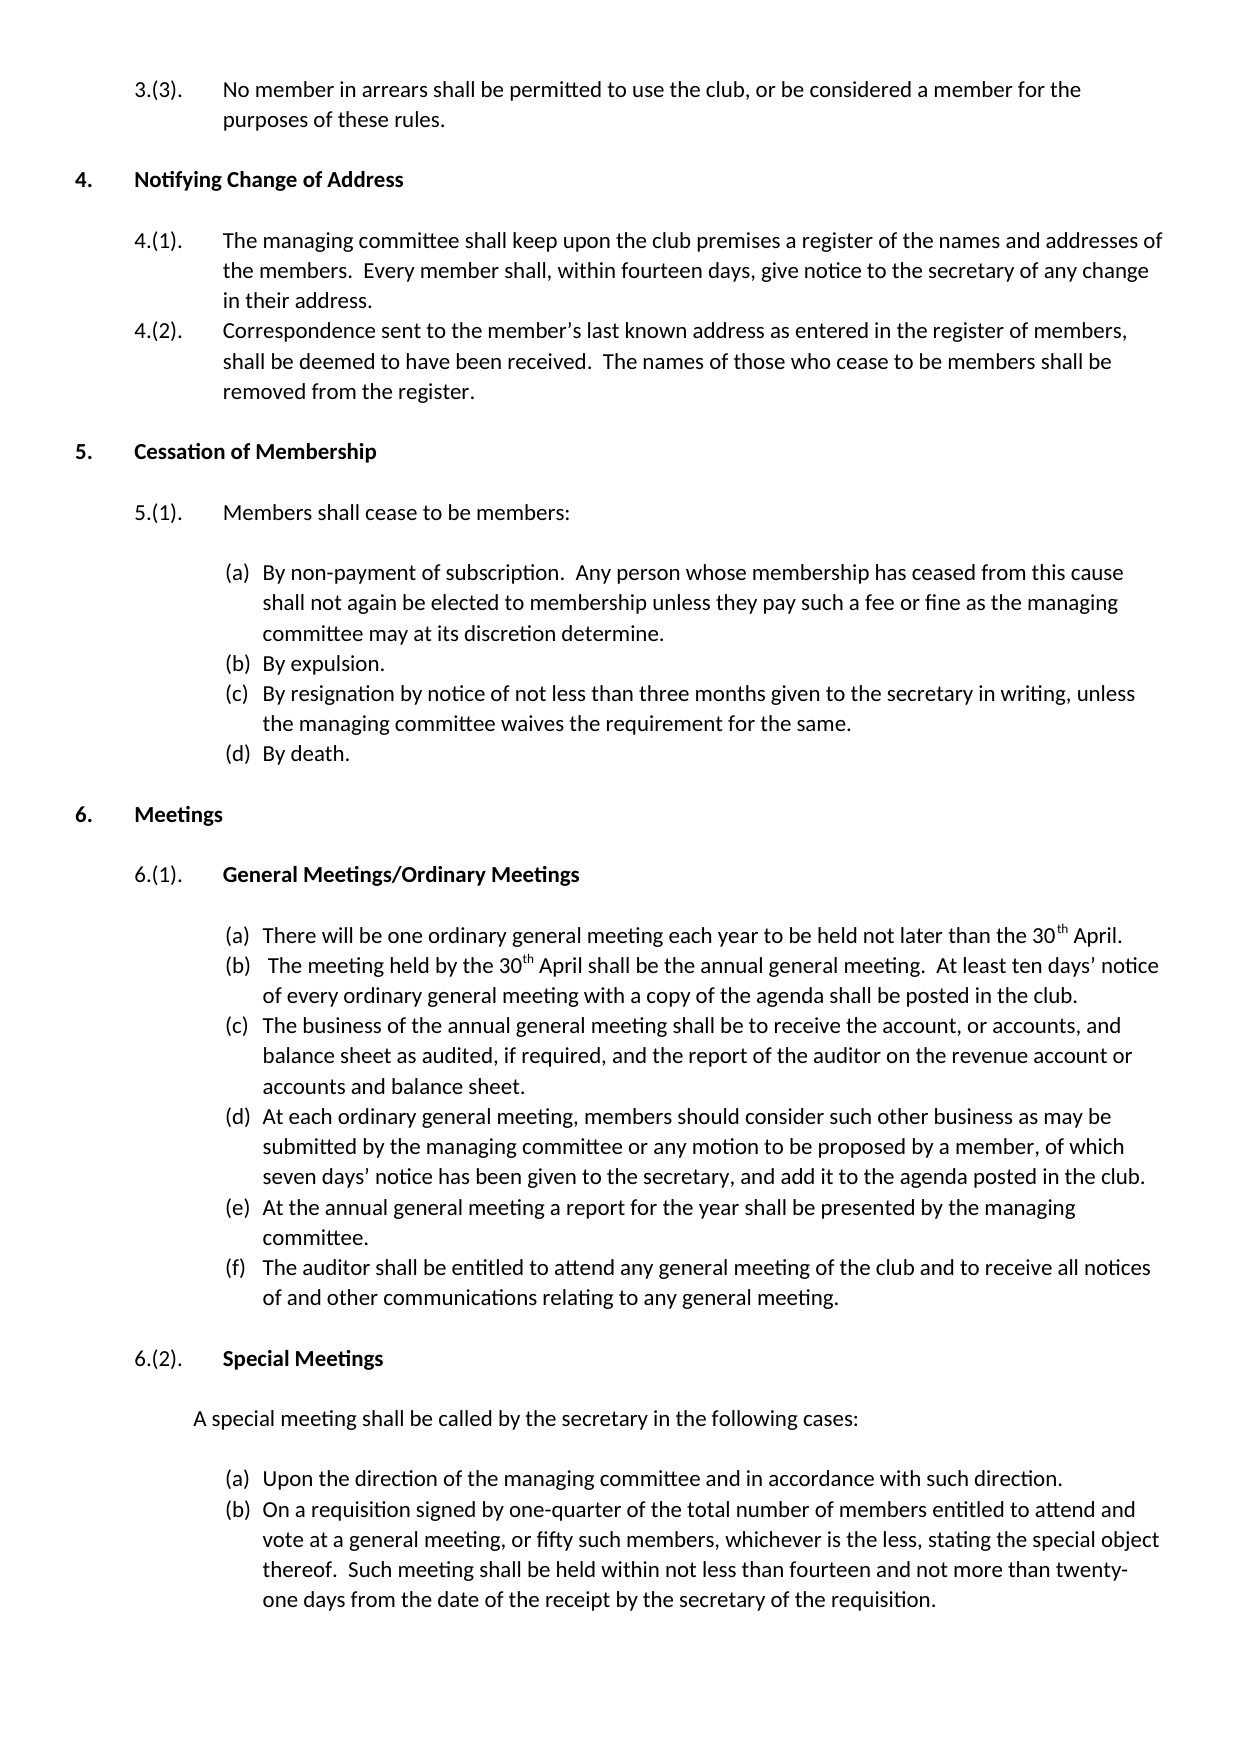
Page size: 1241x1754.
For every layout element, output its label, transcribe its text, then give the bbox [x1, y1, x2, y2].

list Special Meetings [134, 1344, 1165, 1372]
list Upon the direction of the managing committee and in accordance with such direction. [225, 1464, 1165, 1493]
list By non-payment of subscription. Any person whose membership has ceased from this cause shall not again be elected to membership unless they pay such a fee or fine as the managing committee may at its discretion determine. [225, 558, 1165, 647]
list The managing committee shall keep upon the club premises a register of the names and addresses of the members. Every member shall, within fourteen days, give notice to the secretary of any change in their address. [134, 226, 1165, 314]
list At each ordinary general meeting, members should consider such other business as may be submitted by the managing committee or any motion to be proposed by a member, of which seven days’ notice has been given to the secretary, and add it to the agenda posted in the club. [225, 1102, 1165, 1191]
list Correspondence sent to the member’s last known address as entered in the register of members, shall be deemed to have been received. The names of those who cease to be members shall be removed from the register. [134, 317, 1165, 405]
list General Meetings/Ordinary Meetings [134, 860, 1165, 888]
list Cessation of Membership [75, 437, 1165, 466]
list No member in arrears shall be permitted to use the club, or be considered a member for the purposes of these rules. [134, 75, 1165, 133]
list By expulsion. [225, 649, 1165, 677]
list There will be one ordinary general meeting each year to be held not later than the 30th April. [225, 921, 1165, 949]
list The meeting held by the 30th April shall be the annual general meeting. At least ten days’ notice of every ordinary general meeting with a copy of the agenda shall be posted in the club. [225, 951, 1165, 1009]
list By death. [225, 739, 1165, 768]
list A special meeting shall be called by the secretary in the following cases: [193, 1404, 1165, 1432]
list At the annual general meeting a report for the year shall be presented by the managing committee. [225, 1193, 1165, 1251]
list Meetings [75, 800, 1165, 828]
list Notifying Change of Address [75, 166, 1165, 194]
list By resignation by notice of not less than three months given to the secretary in writing, unless the managing committee waives the requirement for the same. [225, 679, 1165, 737]
list The business of the annual general meeting shall be to receive the account, or accounts, and balance sheet as audited, if required, and the report of the auditor on the revenue account or accounts and balance sheet. [225, 1011, 1165, 1100]
list Members shall cease to be members: [134, 498, 1165, 526]
list On a requisition signed by one-quarter of the total number of members entitled to attend and vote at a general meeting, or fifty such members, whichever is the less, stating the special object thereof. Such meeting shall be held within not less than fourteen and not more than twenty-one days from the date of the receipt by the secretary of the requisition. [225, 1495, 1165, 1613]
list The auditor shall be entitled to attend any general meeting of the club and to receive all notices of and other communications relating to any general meeting. [225, 1253, 1165, 1311]
